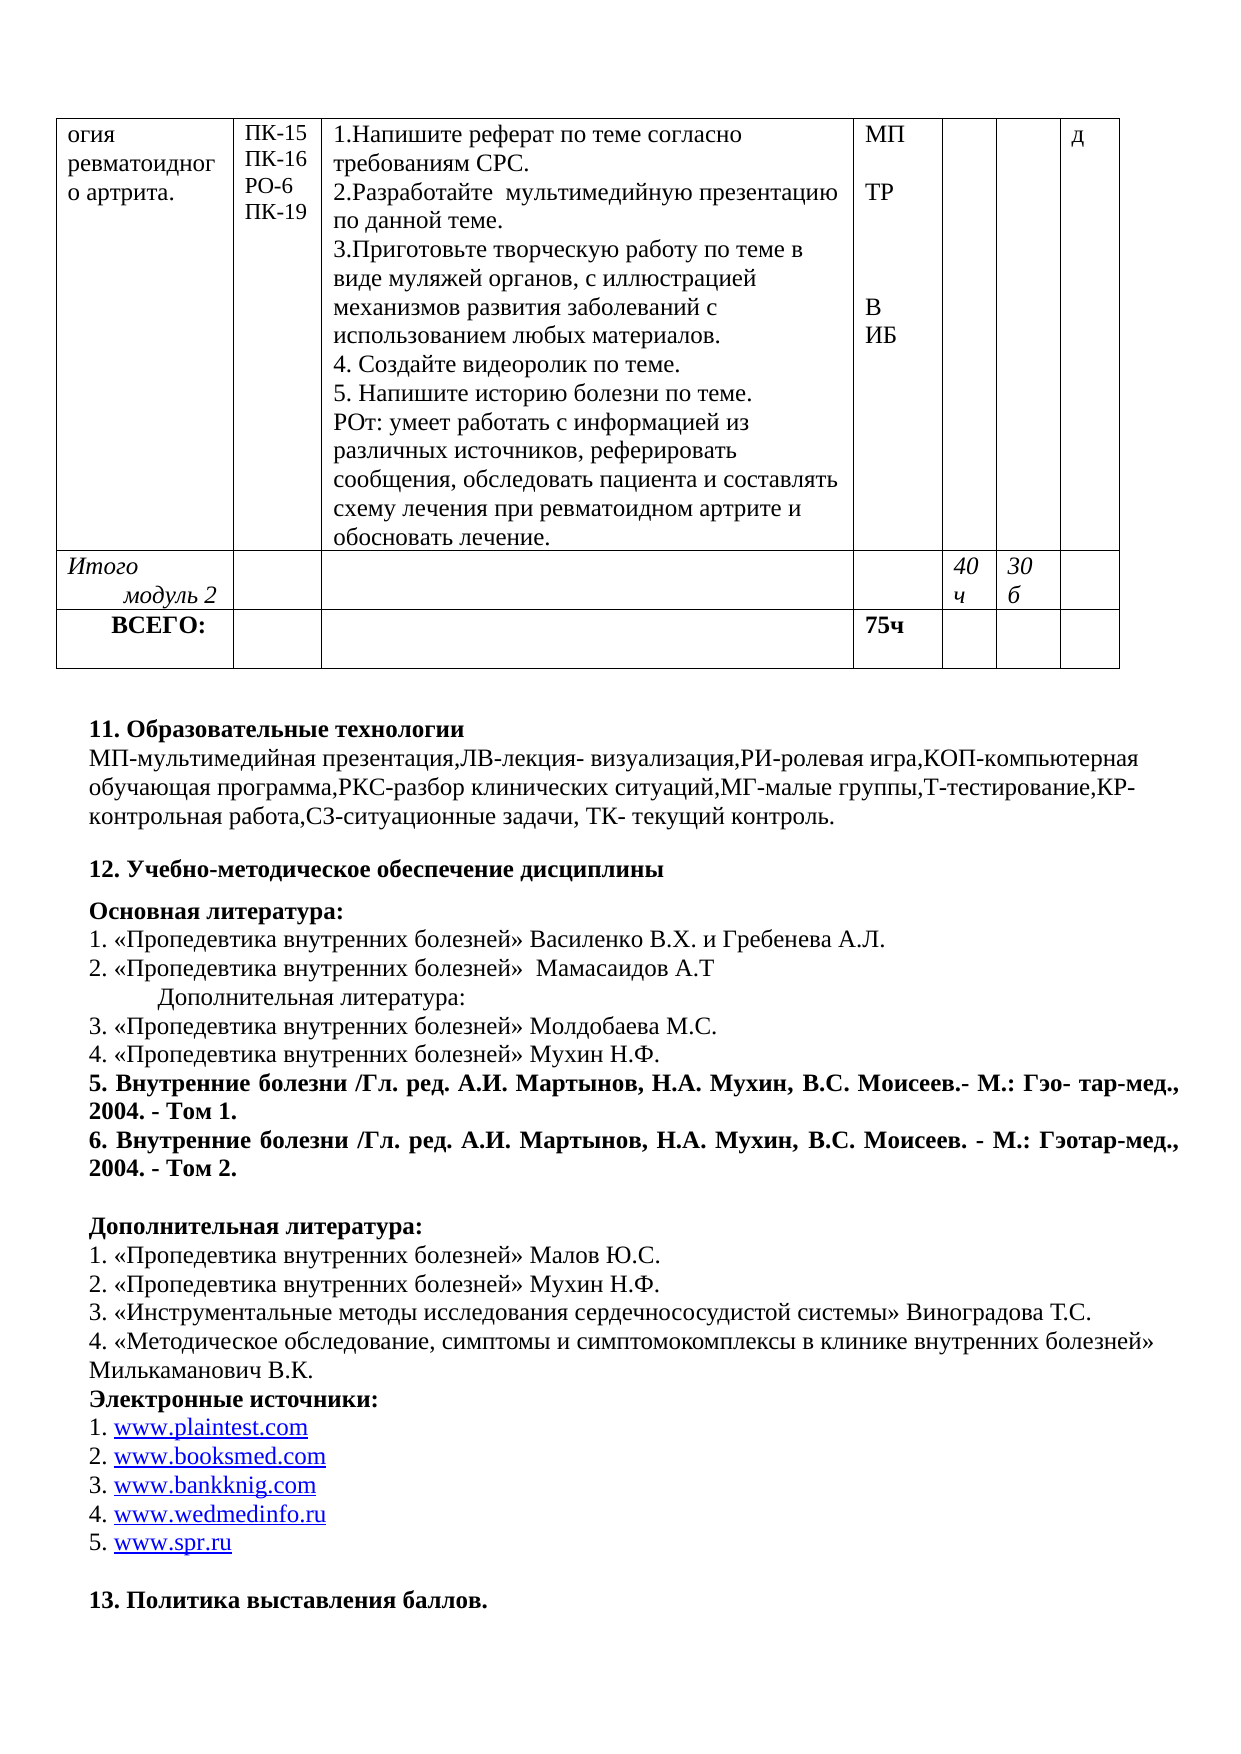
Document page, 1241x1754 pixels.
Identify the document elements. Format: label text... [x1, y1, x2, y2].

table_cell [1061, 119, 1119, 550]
text 3. «Пропедевтика внутренних болезней» Молдобаева М.С. [89, 1011, 1181, 1039]
text 3. www.bankknig.com [89, 1470, 1181, 1499]
text МП-мультимедийная презентация,ЛВ-лекция- визуализация,РИ-ролевая игра,КОП-компьютерная обучающая программа,РКС-разбор клинических ситуаций,МГ-малые группы,Т-тестирование,КР-контрольная работа,СЗ-ситуационные задачи, ТК- текущий контроль. [89, 743, 1181, 829]
text 1. www.plaintest.com [89, 1412, 1181, 1441]
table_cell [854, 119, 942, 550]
text Основная литература: [89, 896, 1181, 924]
text 6. Внутренние болезни /Гл. ред. А.И. Мартынов, Н.А. Мухин, B.C. Моисеев. - М.: Гэотар-мед., 2004. - Том 2. [89, 1125, 1179, 1182]
text 1. «Пропедевтика внутренних болезней» Малов Ю.С. [89, 1240, 1181, 1269]
text 13. Политика выставления баллов. [89, 1585, 1181, 1614]
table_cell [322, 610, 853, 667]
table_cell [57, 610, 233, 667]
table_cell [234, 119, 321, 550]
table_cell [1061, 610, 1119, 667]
text Дополнительная литература: [89, 1211, 1181, 1240]
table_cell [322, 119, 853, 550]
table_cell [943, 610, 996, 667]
text 2. «Пропедевтика внутренних болезней» Мамасаидов А.Т [89, 953, 1181, 982]
text Дополнительная литература: [89, 982, 1181, 1011]
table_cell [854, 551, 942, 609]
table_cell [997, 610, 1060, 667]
text 4. «Пропедевтика внутренних болезней» Мухин Н.Ф. [89, 1039, 1181, 1068]
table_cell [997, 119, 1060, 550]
text 1. «Пропедевтика внутренних болезней» Василенко В.Х. и Гребенева А.Л. [89, 924, 1181, 953]
text 2. www.booksmed.com [89, 1441, 1181, 1470]
text 11. Образовательные технологии [89, 714, 1181, 743]
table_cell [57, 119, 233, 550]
text 2. «Пропедевтика внутренних болезней» Мухин Н.Ф. [89, 1269, 1181, 1297]
text 4. www.wedmedinfo.ru [89, 1499, 1181, 1527]
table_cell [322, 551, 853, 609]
text 3. «Инструментальные методы исследования сердечнососудистой системы» Виноградова Т.С. [89, 1297, 1181, 1326]
subtitle 12. Учебно-методическое обеспечение дисциплины [89, 854, 1181, 883]
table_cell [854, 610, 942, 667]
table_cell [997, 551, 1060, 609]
text 4. «Методическое обследование, симптомы и симптомокомплексы в клинике внутренних болезней» Милькаманович В.К. [89, 1326, 1181, 1384]
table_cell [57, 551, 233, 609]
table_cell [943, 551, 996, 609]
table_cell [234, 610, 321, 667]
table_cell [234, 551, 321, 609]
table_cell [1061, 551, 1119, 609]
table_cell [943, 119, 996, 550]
text 5. Внутренние болезни /Гл. ред. А.И. Мартынов, Н.А. Мухин, B.C. Моисеев.- М.: Гэо- тар-мед., 2004. - Том 1. [89, 1068, 1179, 1125]
text Электронные источники: [89, 1384, 1181, 1412]
text 5. www.spr.ru [89, 1527, 1181, 1556]
